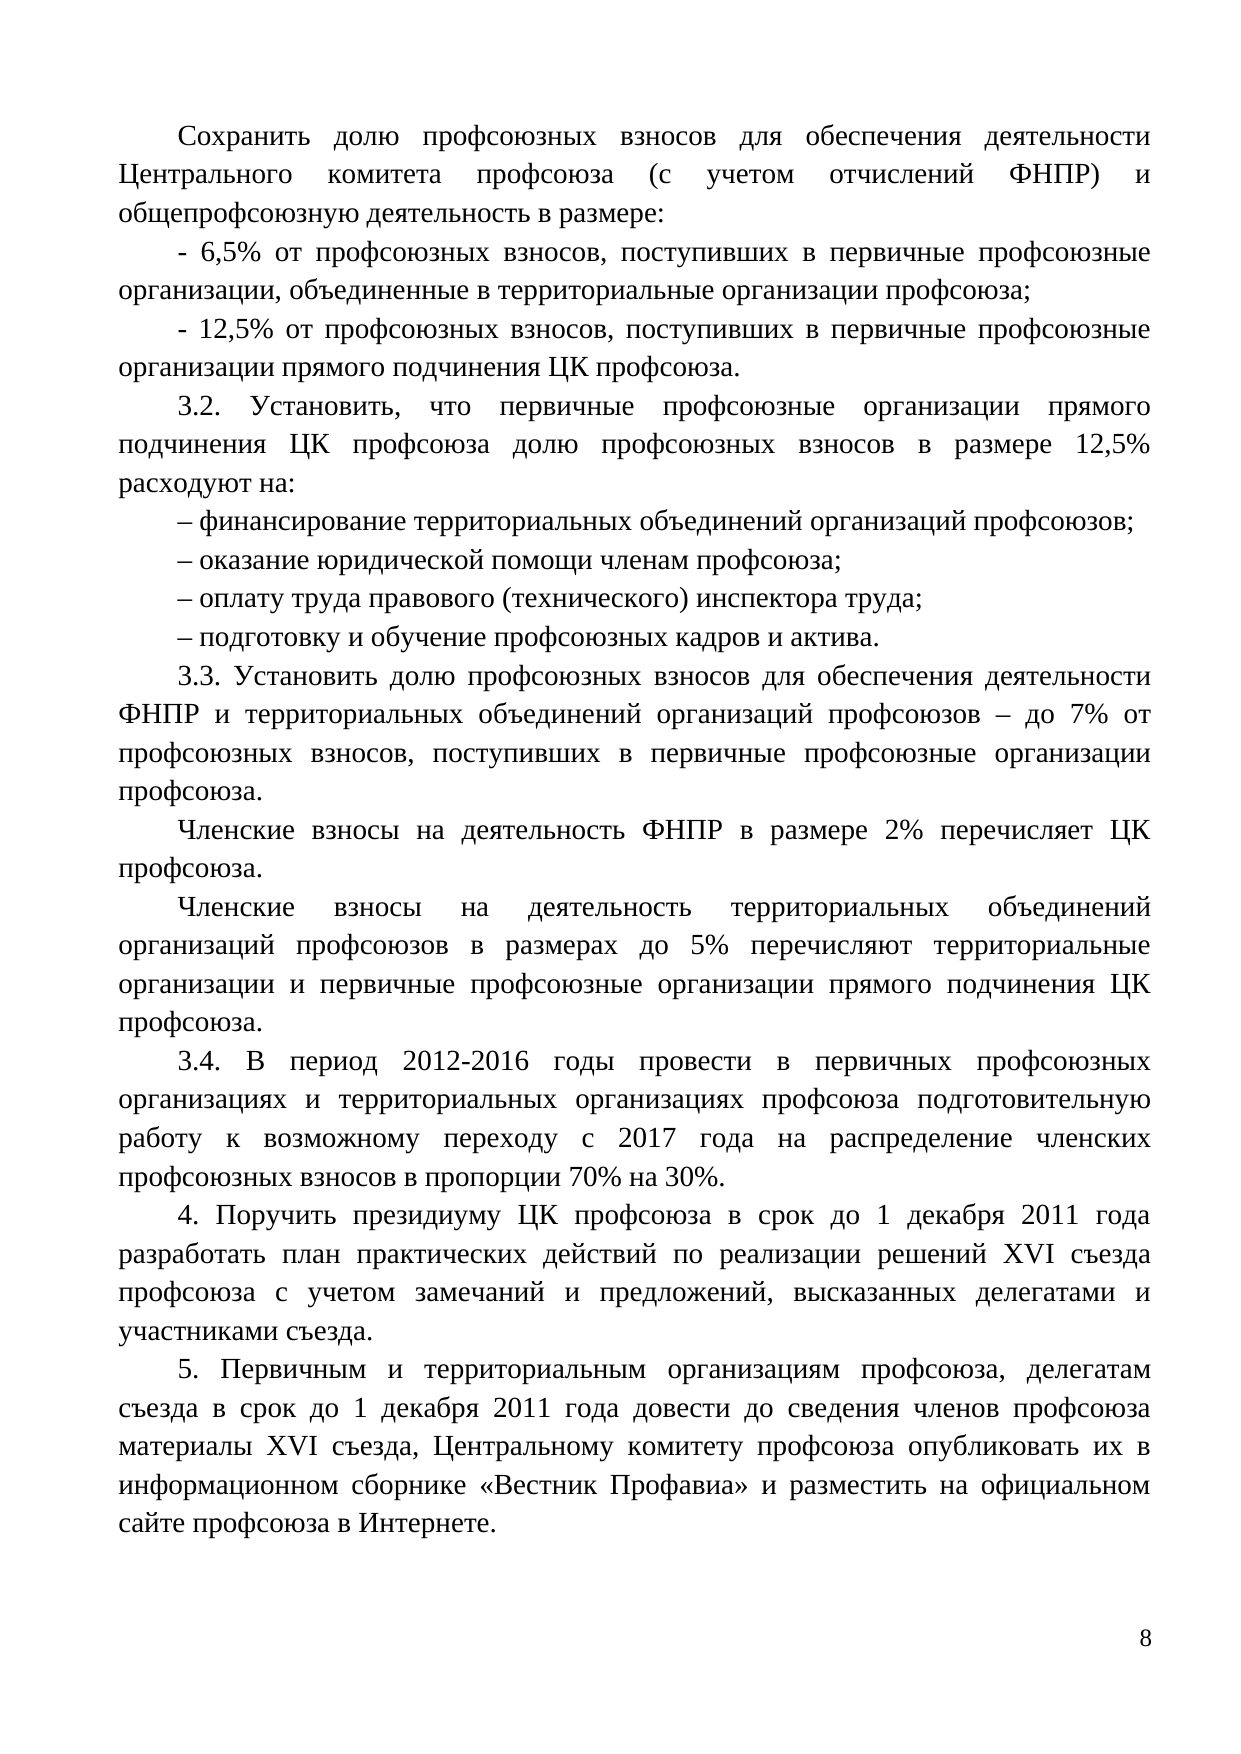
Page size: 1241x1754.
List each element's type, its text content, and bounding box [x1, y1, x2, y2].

text – оказание юридической помощи членам профсоюза; [118, 542, 1152, 576]
text 3.4. В период 2012-2016 годы провести в первичных профсоюзных организациях и территориальных организациях профсоюза подготовительную работу к возможному переходу с 2017 года на распределение членских профсоюзных взносов в пропорции 70% на 30%. [118, 1043, 1152, 1192]
text - 12,5% от профсоюзных взносов, поступивших в первичные профсоюзные организации прямого подчинения ЦК профсоюза. [118, 311, 1152, 383]
text 4. Поручить президиуму ЦК профсоюза в срок до 1 декабря 2011 года разработать план практических действий по реализации решений XVI съезда профсоюза с учетом замечаний и предложений, высказанных делегатами и участниками съезда. [118, 1197, 1152, 1346]
text 3.2. Установить, что первичные профсоюзные организации прямого подчинения ЦК профсоюза долю профсоюзных взносов в размере 12,5% расходуют на: [118, 388, 1152, 498]
text - 6,5% от профсоюзных взносов, поступивших в первичные профсоюзные организации, объединенные в территориальные организации профсоюза; [118, 234, 1152, 306]
text – финансирование территориальных объединений организаций профсоюзов; [118, 503, 1152, 537]
text 5. Первичным и территориальным организациям профсоюза, делегатам съезда в срок до 1 декабря 2011 года довести до сведения членов профсоюза материалы XVI съезда, Центральному комитету профсоюза опубликовать их в информационном сборнике «Вестник Профавиа» и разместить на официальном сайте профсоюза в Интернете. [118, 1351, 1152, 1539]
text Членские взносы на деятельность территориальных объединений организаций профсоюзов в размерах до 5% перечисляют территориальные организации и первичные профсоюзные организации прямого подчинения ЦК профсоюза. [118, 889, 1152, 1038]
text – подготовку и обучение профсоюзных кадров и актива. [118, 619, 1152, 653]
text 3.3. Установить долю профсоюзных взносов для обеспечения деятельности ФНПР и территориальных объединений организаций профсоюзов – до 7% от профсоюзных взносов, поступивших в первичные профсоюзные организации профсоюза. [118, 658, 1152, 807]
text Сохранить долю профсоюзных взносов для обеспечения деятельности Центрального комитета профсоюза (с учетом отчислений ФНПР) и общепрофсоюзную деятельность в размере: [118, 118, 1152, 229]
text Членские взносы на деятельность ФНПР в размере 2% перечисляет ЦК профсоюза. [118, 812, 1152, 884]
text – оплату труда правового (технического) инспектора труда; [118, 581, 1152, 614]
